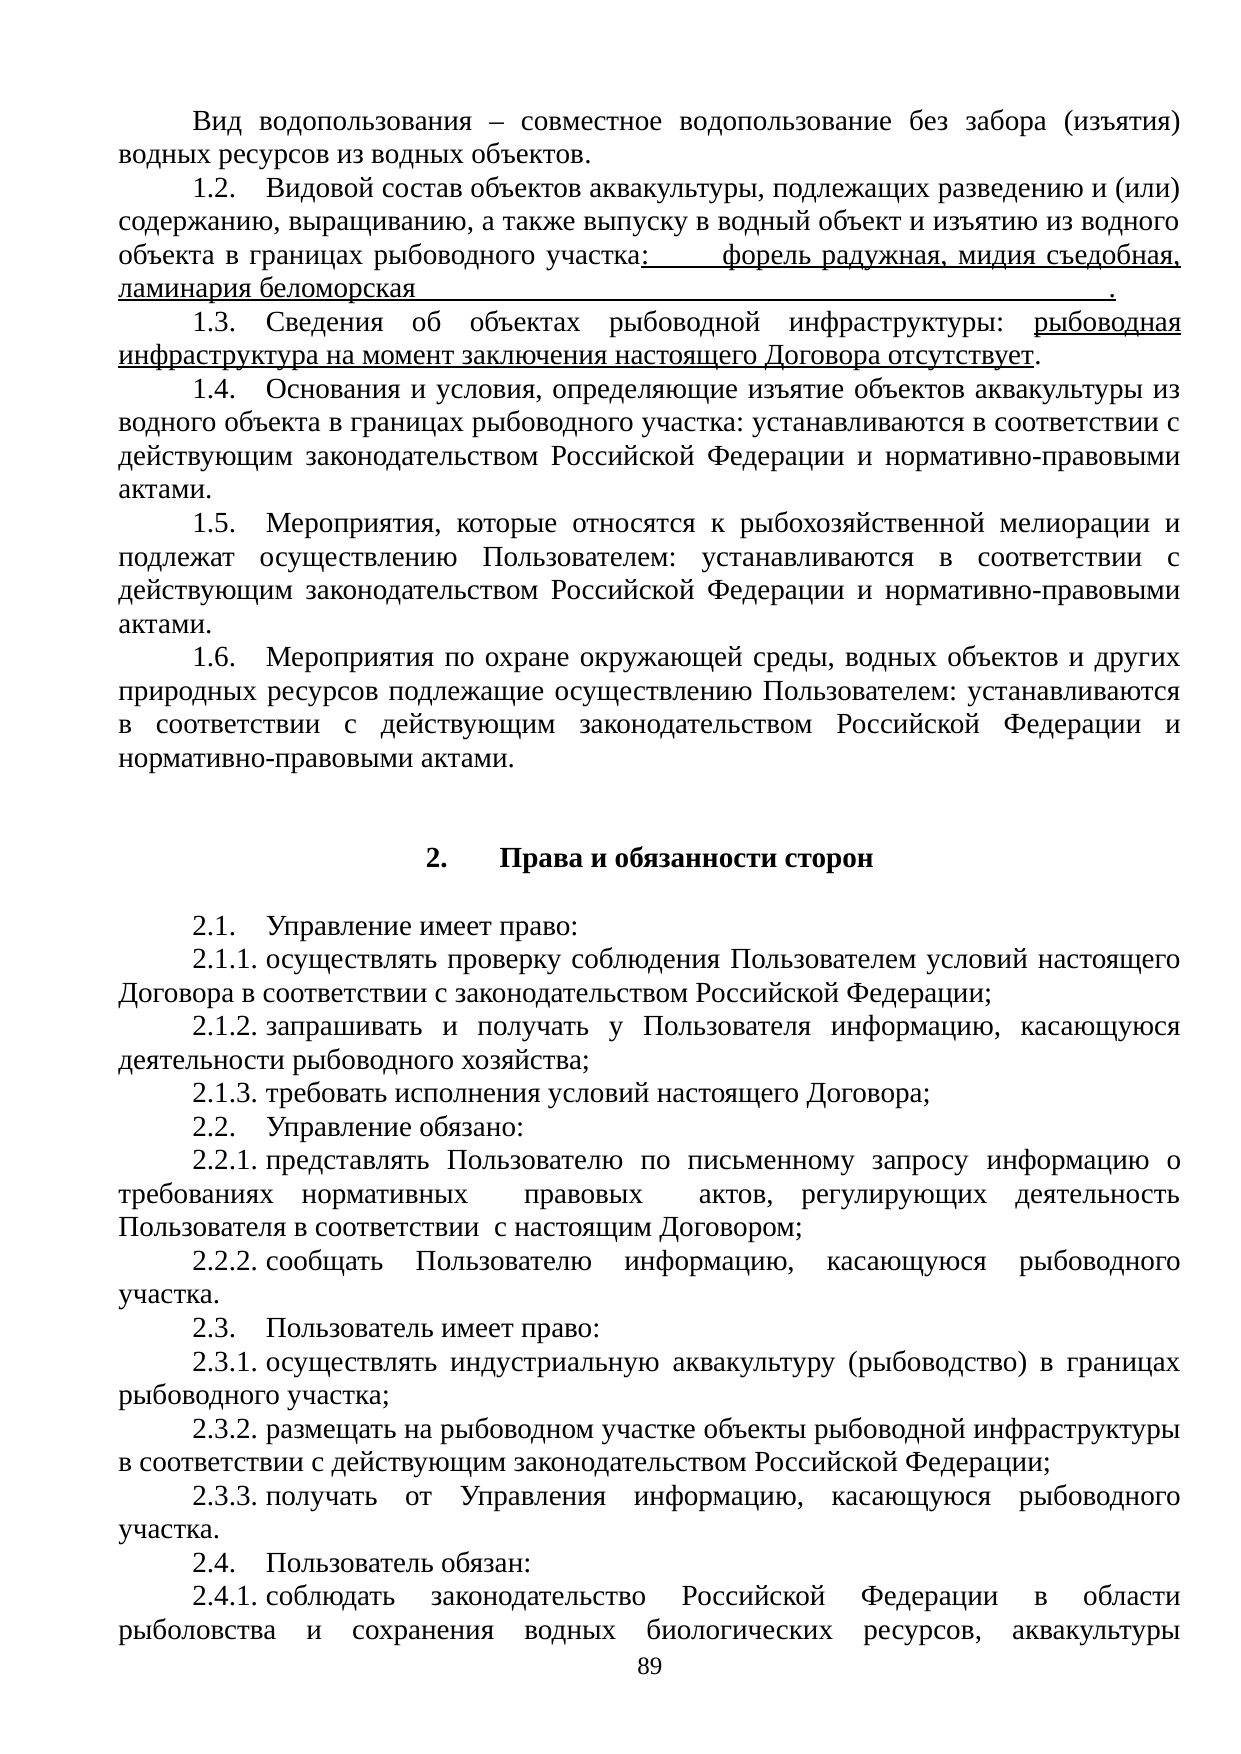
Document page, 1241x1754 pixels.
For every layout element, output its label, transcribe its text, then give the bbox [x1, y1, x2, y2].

list размещать на рыбоводном участке объекты рыбоводной инфраструктуры в соответствии с действующим законодательством Российской Федерации; [118, 1411, 1181, 1478]
list требовать исполнения условий настоящего Договора; [118, 1075, 1181, 1109]
list осуществлять индустриальную аквакультуру (рыбоводство) в границах рыбоводного участка; [118, 1344, 1181, 1411]
text Вид водопользования – совместное водопользование без забора (изъятия) водных ресурсов из водных объектов. [118, 103, 1181, 170]
list Видовой состав объектов аквакультуры, подлежащих разведению и (или) содержанию, выращиванию, а также выпуску в водный объект и изъятию из водного объекта в границах рыбоводного участка: форель радужная, мидия съедобная, ламинария беломорская . [118, 170, 1181, 304]
list Права и обязанности сторон [118, 841, 1181, 874]
list Мероприятия, которые относятся к рыбохозяйственной мелиорации и подлежат осуществлению Пользователем: устанавливаются в соответствии с действующим законодательством Российской Федерации и нормативно-правовыми актами. [118, 505, 1181, 639]
list сообщать Пользователю информацию, касающуюся рыбоводного участка. [118, 1243, 1181, 1310]
list осуществлять проверку соблюдения Пользователем условий настоящего Договора в соответствии с законодательством Российской Федерации; [118, 941, 1181, 1008]
list Сведения об объектах рыбоводной инфраструктуры: рыбоводная инфраструктура на момент заключения настоящего Договора отсутствует. [118, 304, 1181, 371]
list представлять Пользователю по письменному запросу информацию о требованиях нормативных правовых актов, регулирующих деятельность Пользователя в соответствии с настоящим Договором; [118, 1142, 1181, 1243]
list запрашивать и получать у Пользователя информацию, касающуюся деятельности рыбоводного хозяйства; [118, 1008, 1181, 1075]
list Управление имеет право: [118, 908, 1181, 941]
list получать от Управления информацию, касающуюся рыбоводного участка. [118, 1478, 1181, 1545]
list Основания и условия, определяющие изъятие объектов аквакультуры из водного объекта в границах рыбоводного участка: устанавливаются в соответствии с действующим законодательством Российской Федерации и нормативно-правовыми актами. [118, 371, 1181, 505]
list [118, 1578, 1181, 1646]
list Управление обязано: [118, 1109, 1181, 1142]
list Пользователь обязан: [118, 1545, 1181, 1578]
list Пользователь имеет право: [118, 1310, 1181, 1344]
list Мероприятия по охране окружающей среды, водных объектов и других природных ресурсов подлежащие осуществлению Пользователем: устанавливаются в соответствии с действующим законодательством Российской Федерации и нормативно-правовыми актами. [118, 639, 1181, 773]
